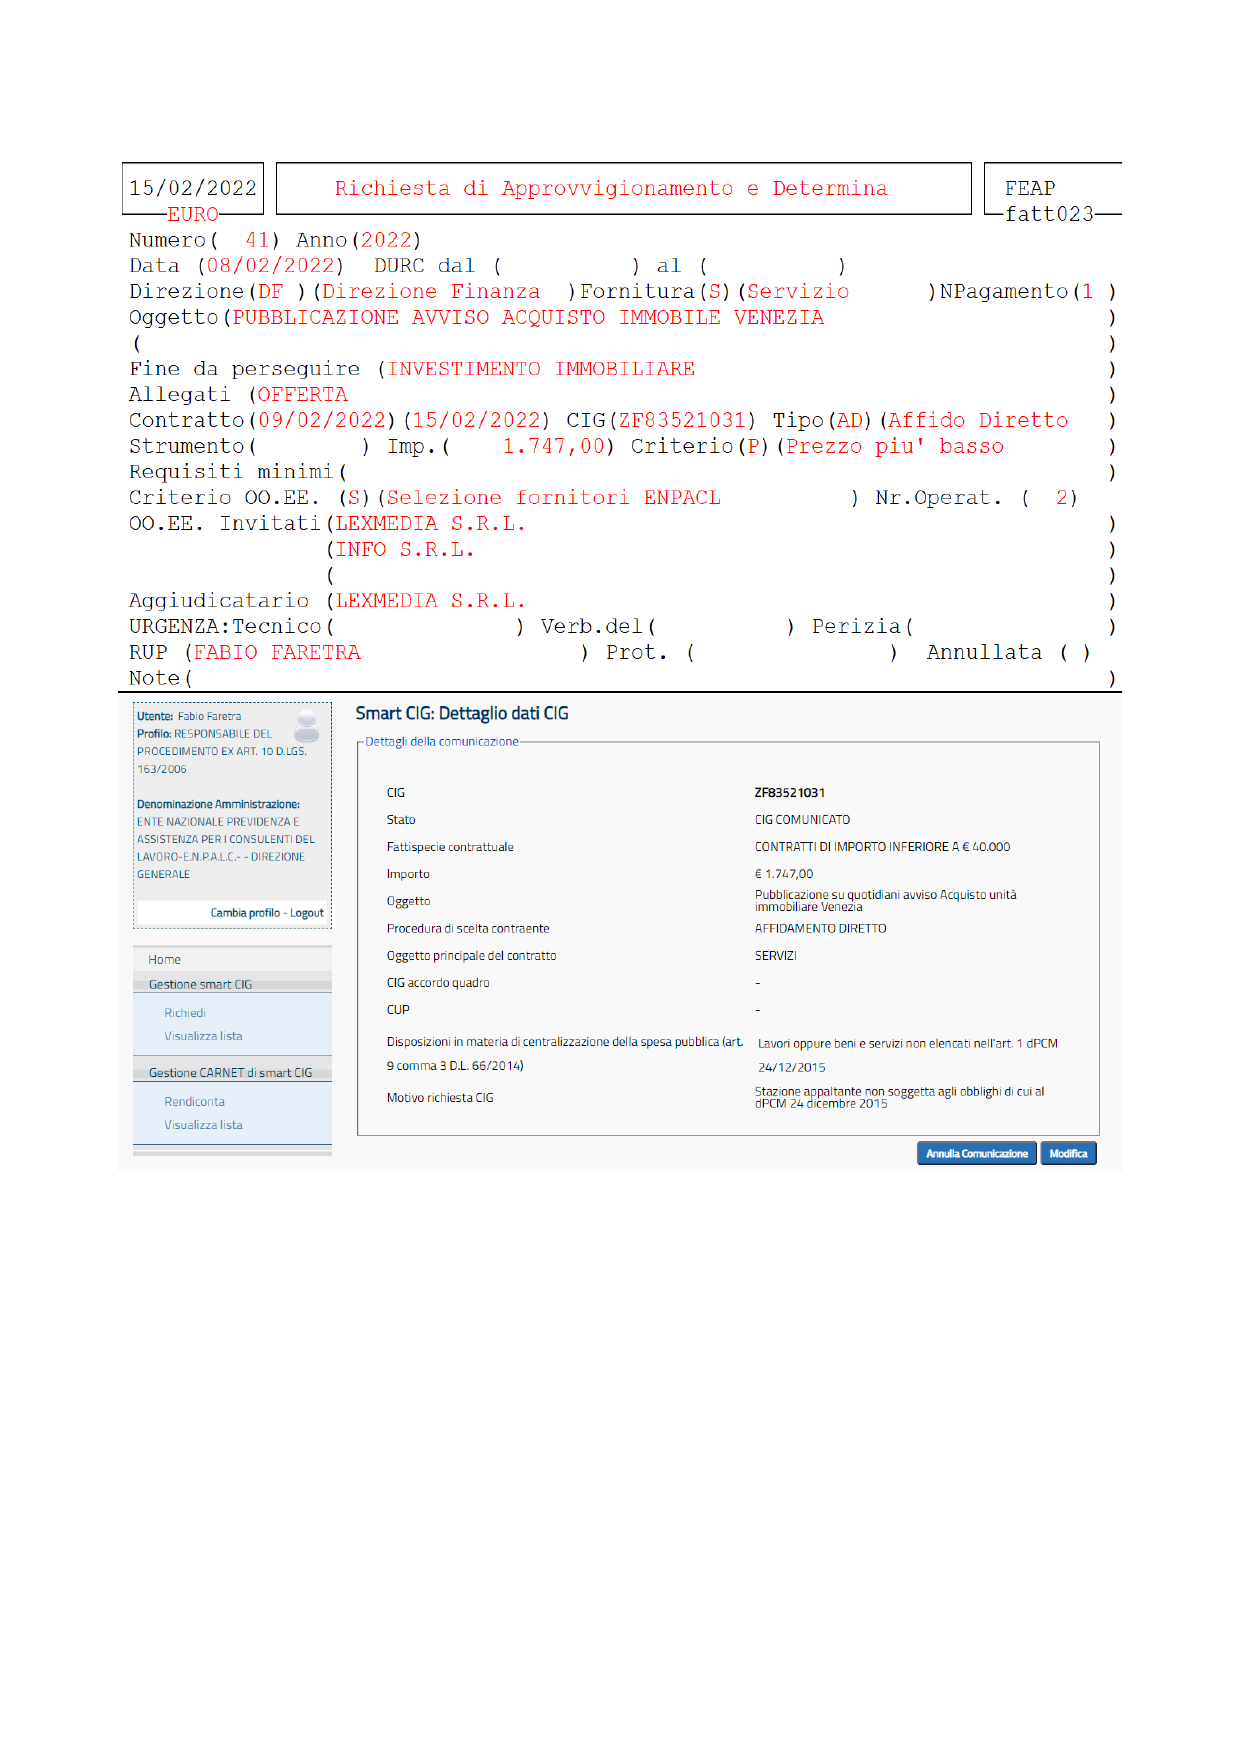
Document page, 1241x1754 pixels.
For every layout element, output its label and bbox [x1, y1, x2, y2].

picture [118, 147, 1123, 693]
picture [118, 694, 1123, 1171]
